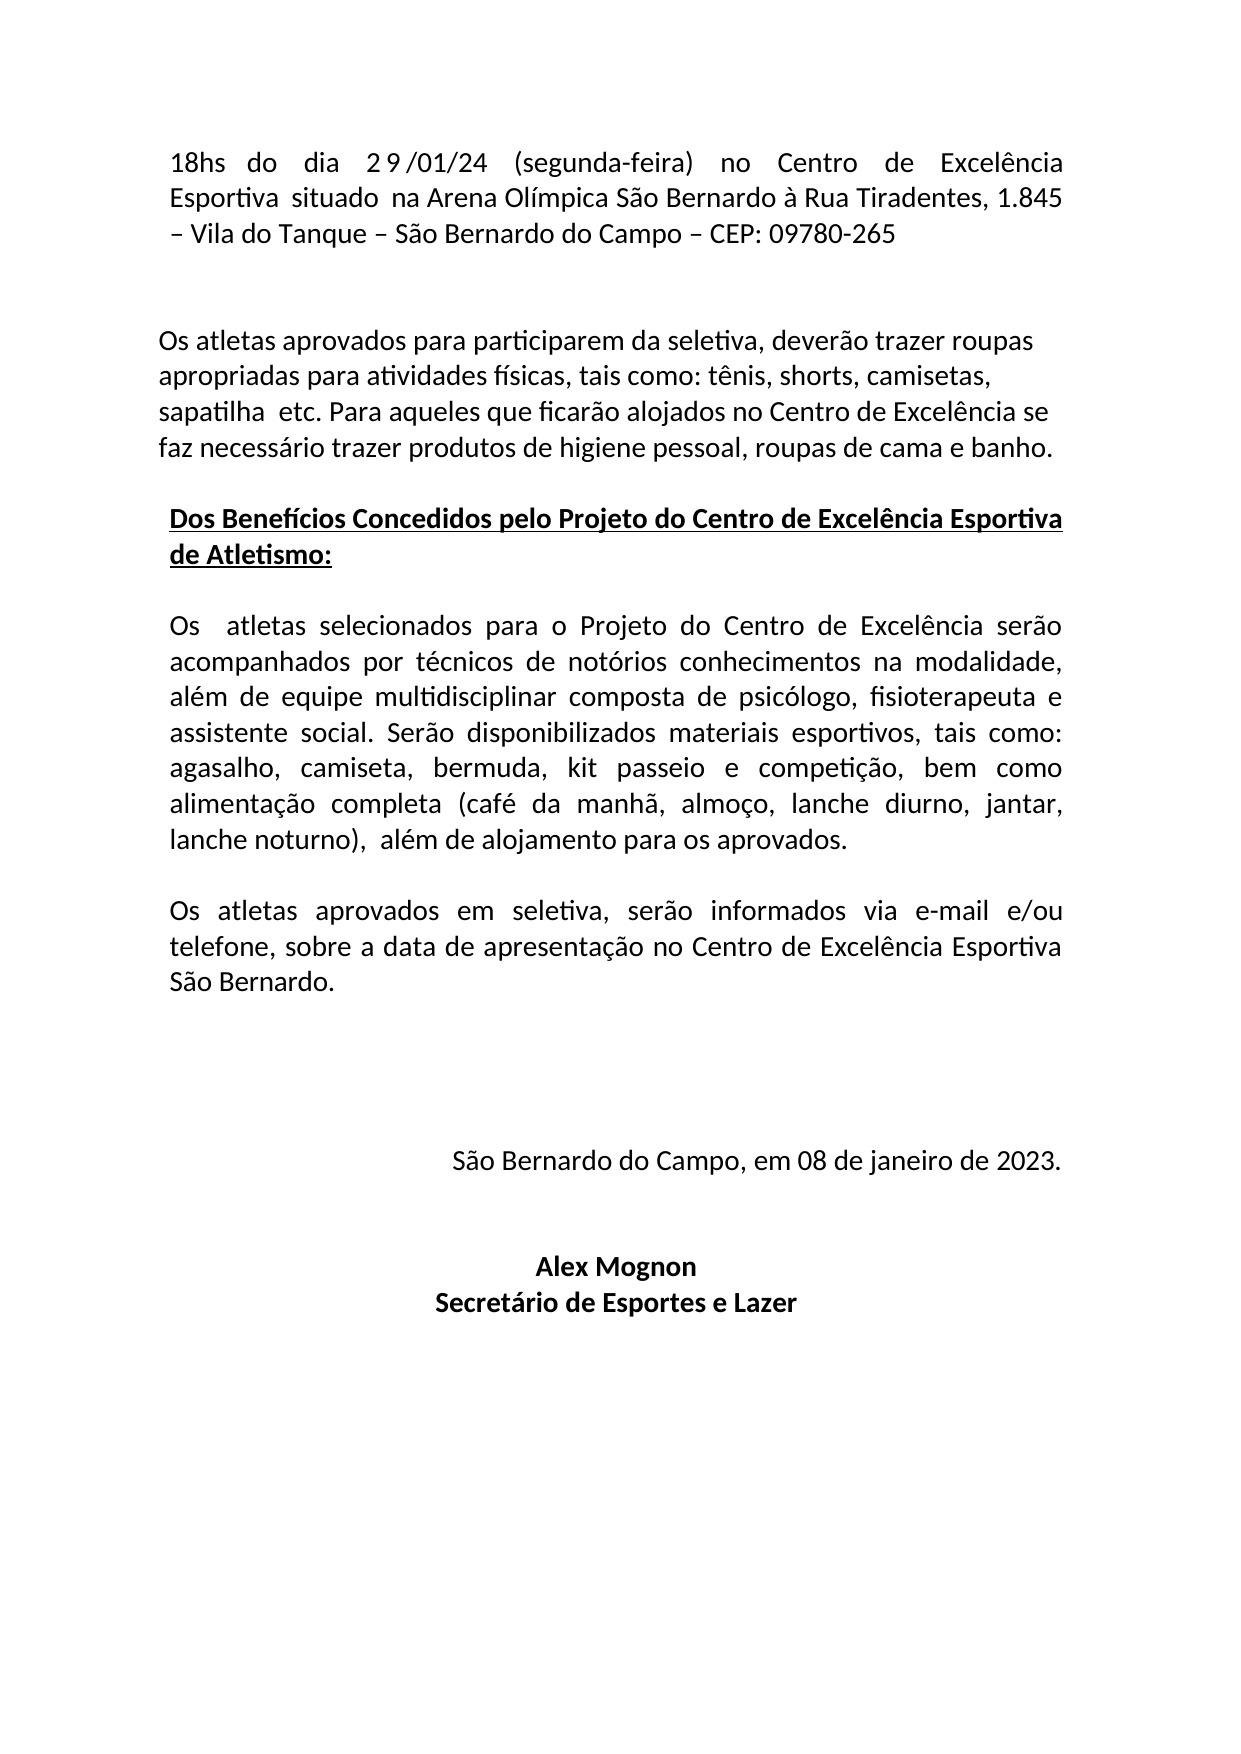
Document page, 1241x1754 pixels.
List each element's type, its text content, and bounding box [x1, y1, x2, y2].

text Os atletas aprovados em seletiva, serão informados via e-mail e/ou telefone, sobre a data de apresentação no Centro de Excelência Esportiva São Bernardo. [169, 892, 1063, 999]
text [169, 144, 1064, 251]
subtitle Dos Benefícios Concedidos pelo Projeto do Centro de Excelência Esportiva de Atletismo: [169, 532, 1063, 571]
text Alex Mognon Secretário de Esportes e Lazer [435, 1248, 818, 1319]
text Os atletas selecionados para o Projeto do Centro de Excelência serão acompanhados por técnicos de notórios conhecimentos na modalidade, além de equipe multidisciplinar composta de psicólogo, fisioterapeuta e assistente social. Serão disponibilizados materiais esportivos, tais como: agasalho, camiseta, bermuda, kit passeio e competição, bem como alimentação completa (café da manhã, almoço, lanche diurno, jantar, lanche noturno), além de alojamento para os aprovados. [169, 607, 1064, 856]
text São Bernardo do Campo, em 08 de janeiro de 2023. [452, 1142, 1076, 1177]
subtitle Dos Benefícios Concedidos pelo Projeto do Centro de Excelência Esportiva de Atletismo: [169, 500, 1063, 531]
text Os atletas aprovados para participarem da seletiva, deverão trazer roupas apropriadas para atividades físicas, tais como: tênis, shorts, camisetas, sapatilha etc. Para aqueles que ficarão alojados no Centro de Excelência se faz necessário trazer produtos de higiene pessoal, roupas de cama e banho. [158, 322, 1076, 464]
